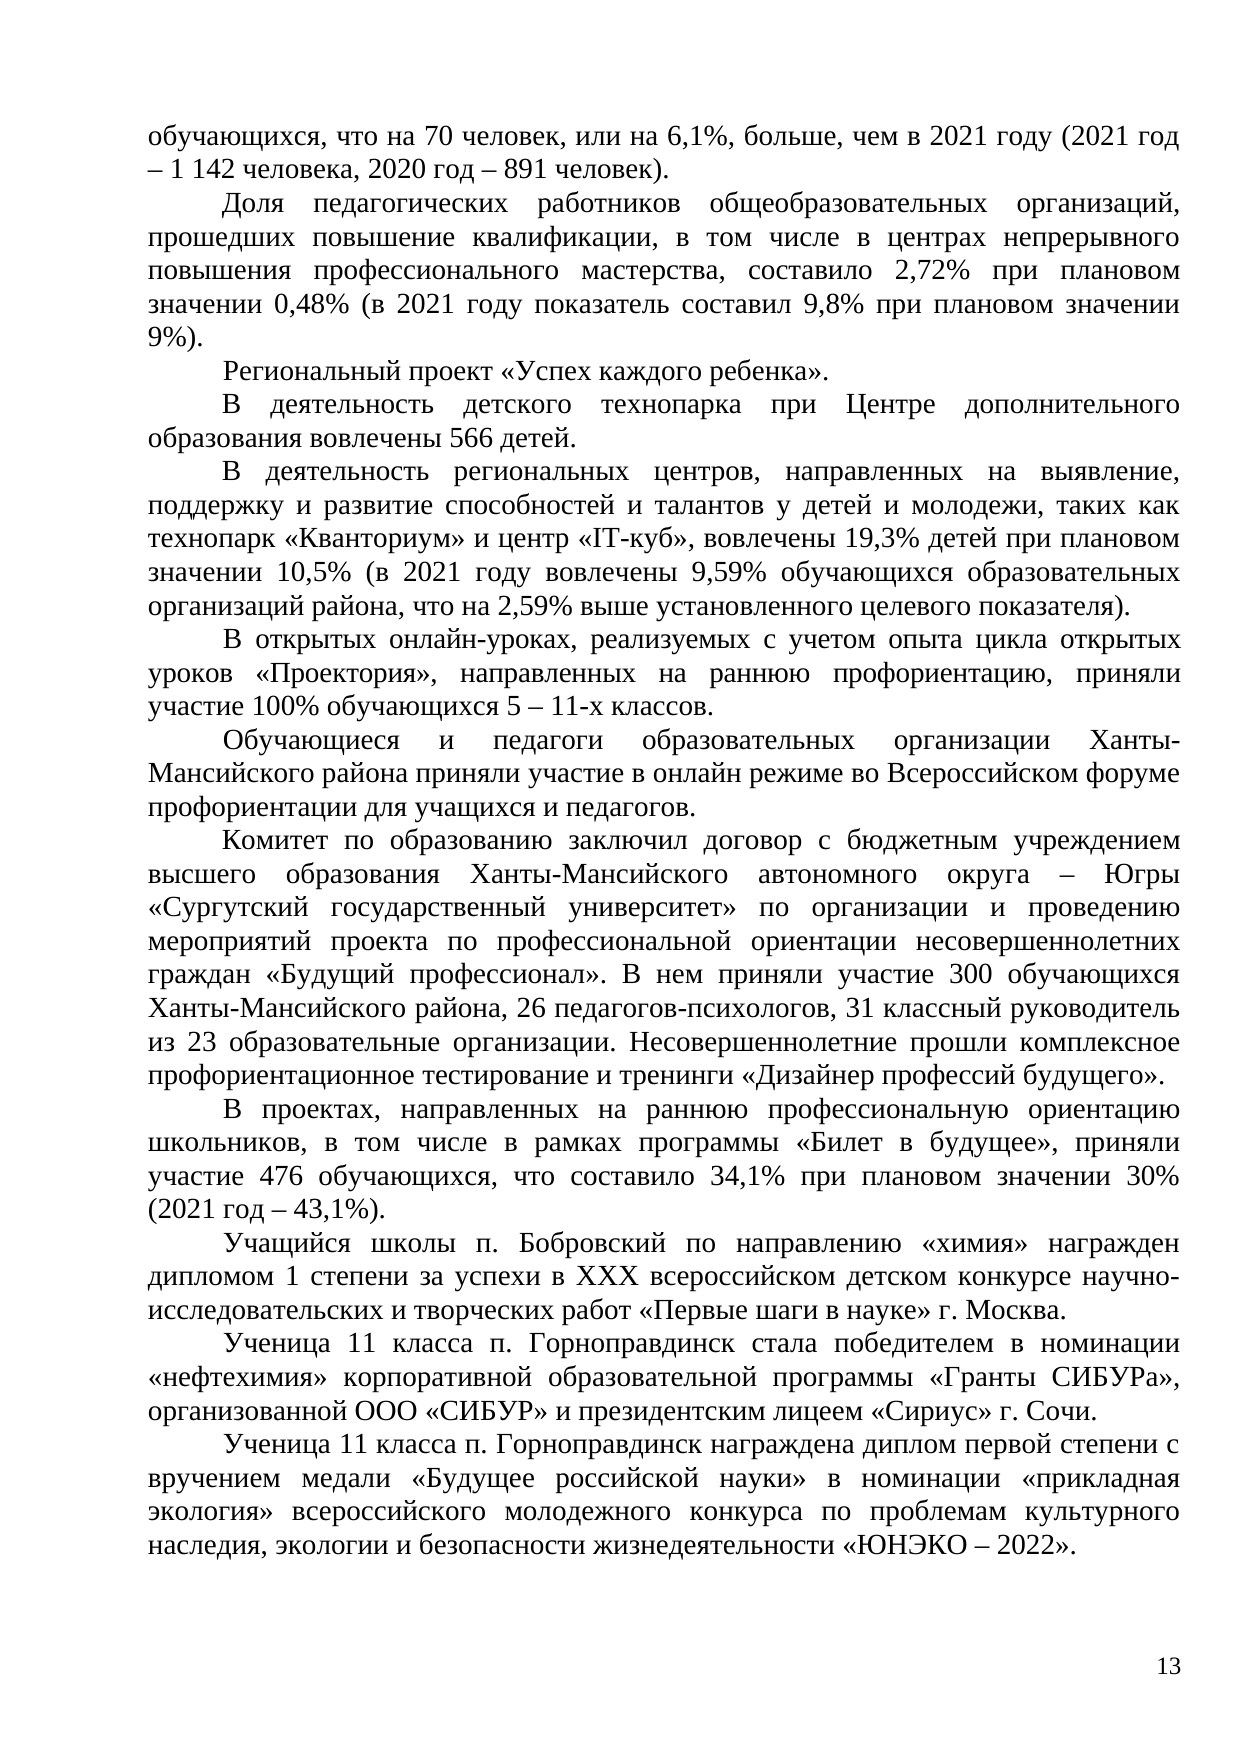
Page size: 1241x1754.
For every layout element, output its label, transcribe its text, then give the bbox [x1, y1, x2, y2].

text Комитет по образованию заключил договор с бюджетным учреждением высшего образования Ханты-Мансийского автономного округа – Югры «Сургутский государственный университет» по организации и проведению мероприятий проекта по профессиональной ориентации несовершеннолетних граждан «Будущий профессионал». В нем приняли участие 300 обучающихся Ханты-Мансийского района, 26 педагогов-психологов, 31 классный руководитель из 23 образовательные организации. Несовершеннолетние прошли комплексное профориентационное тестирование и тренинги «Дизайнер профессий будущего». [148, 822, 1181, 1091]
text В открытых онлайн-уроках, реализуемых с учетом опыта цикла открытых уроков «Проектория», направленных на раннюю профориентацию, приняли участие 100% обучающихся 5 – 11-х классов. [148, 621, 1181, 722]
text Доля педагогических работников общеобразовательных организаций, прошедших повышение квалификации, в том числе в центрах непрерывного повышения профессионального мастерства, составило 2,72% при плановом значении 0,48% (в 2021 году показатель составил 9,8% при плановом значении 9%). [148, 185, 1181, 353]
text Обучающиеся и педагоги образовательных организации Ханты-Мансийского района приняли участие в онлайн режиме во Всероссийском форуме профориентации для учащихся и педагогов. [148, 722, 1181, 822]
text Ученица 11 класса п. Горноправдинск стала победителем в номинации «нефтехимия» корпоративной образовательной программы «Гранты СИБУРа», организованной ООО «СИБУР» и президентским лицеем «Сириус» г. Сочи. [148, 1326, 1181, 1426]
text Учащийся школы п. Бобровский по направлению «химия» награжден дипломом 1 степени за успехи в XXX всероссийском детском конкурсе научно-исследовательских и творческих работ «Первые шаги в науке» г. Москва. [148, 1225, 1181, 1326]
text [148, 118, 1181, 185]
text В деятельность детского технопарка при Центре дополнительного образования вовлечены 566 детей. [148, 386, 1181, 453]
text Региональный проект «Успех каждого ребенка». [148, 353, 1181, 386]
text В деятельность региональных центров, направленных на выявление, поддержку и развитие способностей и талантов у детей и молодежи, таких как технопарк «Кванториум» и центр «IТ-куб», вовлечены 19,3% детей при плановом значении 10,5% (в 2021 году вовлечены 9,59% обучающихся образовательных организаций района, что на 2,59% выше установленного целевого показателя). [148, 453, 1181, 621]
text В проектах, направленных на раннюю профессиональную ориентацию школьников, в том числе в рамках программы «Билет в будущее», приняли участие 476 обучающихся, что составило 34,1% при плановом значении 30% (2021 год – 43,1%). [148, 1091, 1181, 1225]
text Ученица 11 класса п. Горноправдинск награждена диплом первой степени с вручением медали «Будущее российской науки» в номинации «прикладная экология» всероссийского молодежного конкурса по проблемам культурного наследия, экологии и безопасности жизнедеятельности «ЮНЭКО – 2022». [148, 1426, 1181, 1560]
